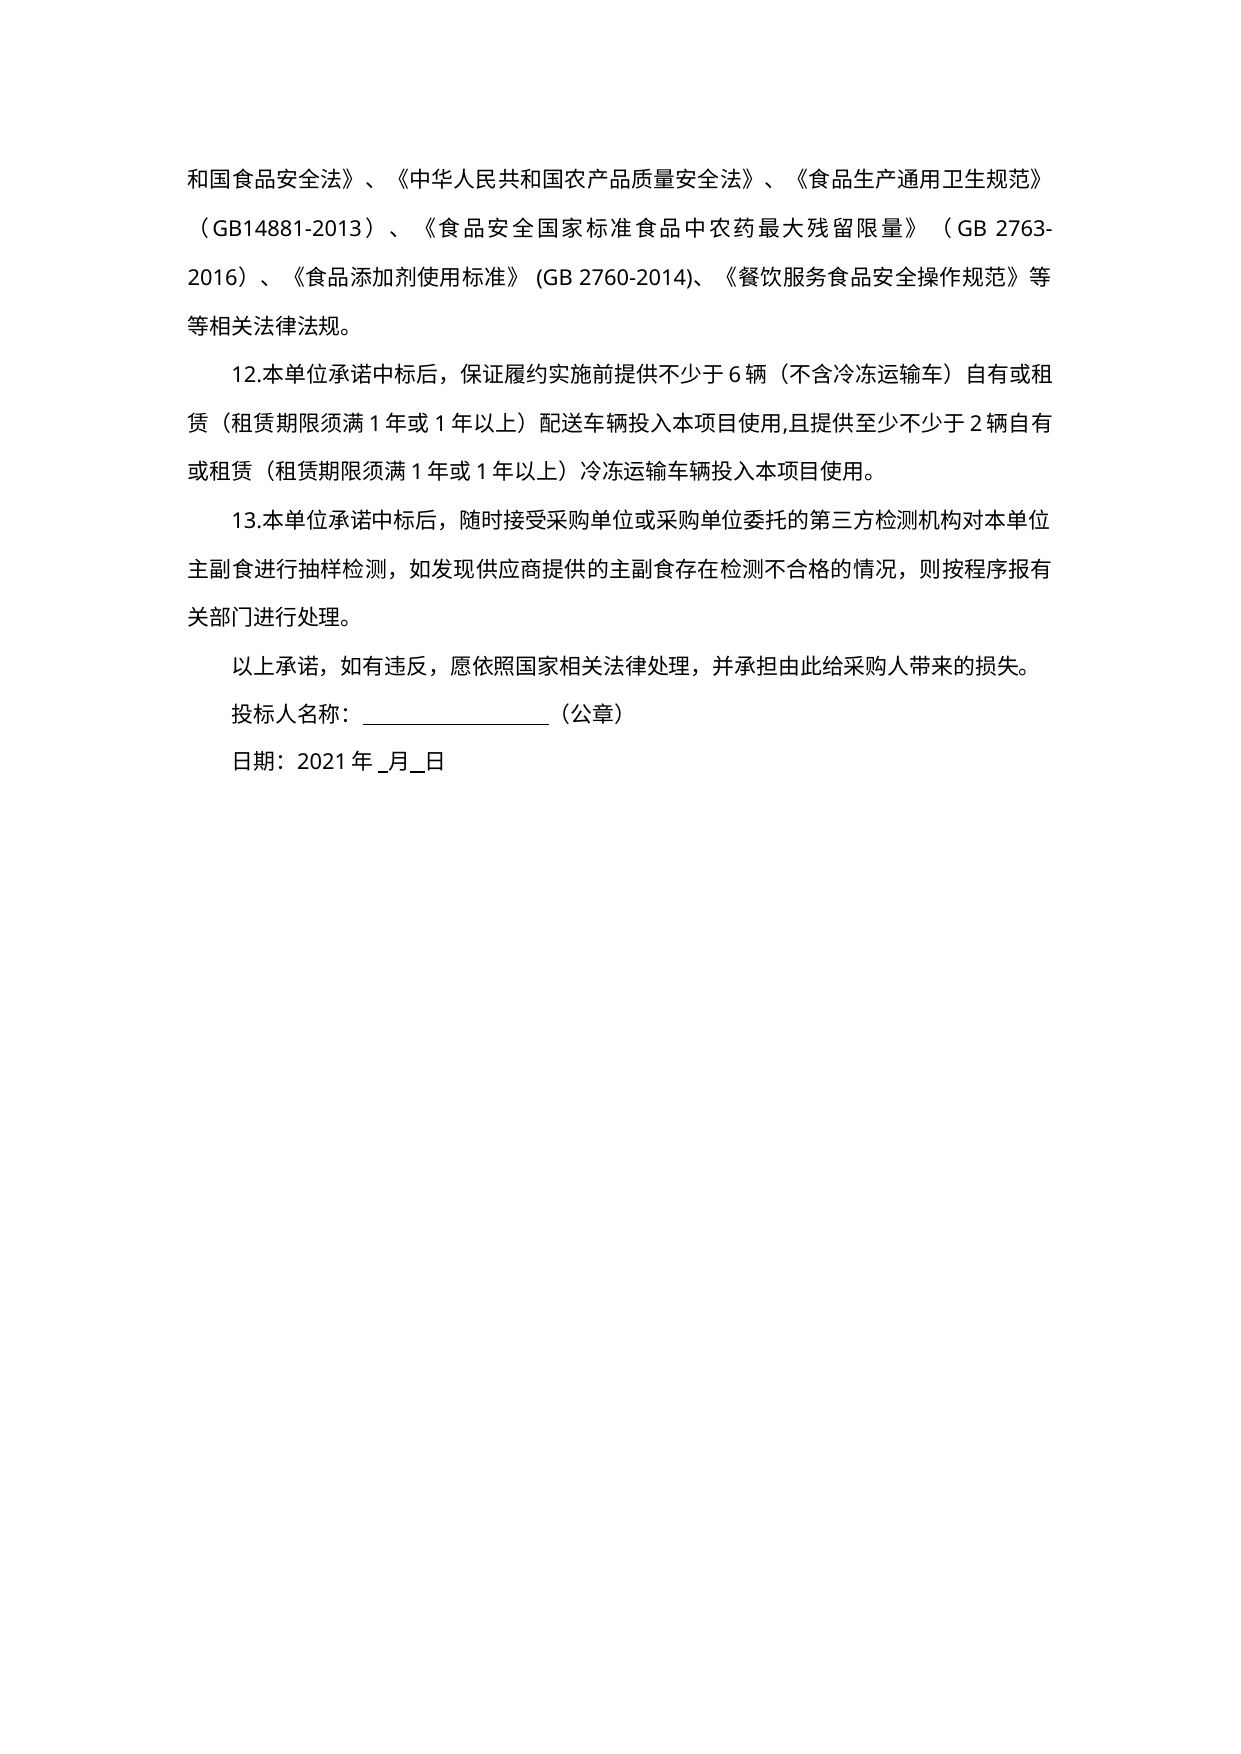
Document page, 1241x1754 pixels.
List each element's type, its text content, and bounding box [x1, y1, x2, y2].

text 投标人名称： （公章） [187, 697, 1053, 728]
text 12.本单位承诺中标后，保证履约实施前提供不少于6辆（不含冷冻运输车）自有或租赁（租赁期限须满1年或1年以上）配送车辆投入本项目使用,且提供至少不少于2辆自有或租赁（租赁期限须满1年或1年以上）冷冻运输车辆投入本项目使用。 [187, 357, 1053, 487]
text 13.本单位承诺中标后，随时接受采购单位或采购单位委托的第三方检测机构对本单位主副食进行抽样检测，如发现供应商提供的主副食存在检测不合格的情况，则按程序报有关部门进行处理。 [187, 502, 1053, 632]
text 日期：2021年 月 日 [187, 744, 1053, 776]
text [187, 162, 1053, 341]
text 以上承诺，如有违反，愿依照国家相关法律处理，并承担由此给采购人带来的损失。 [187, 648, 1053, 681]
